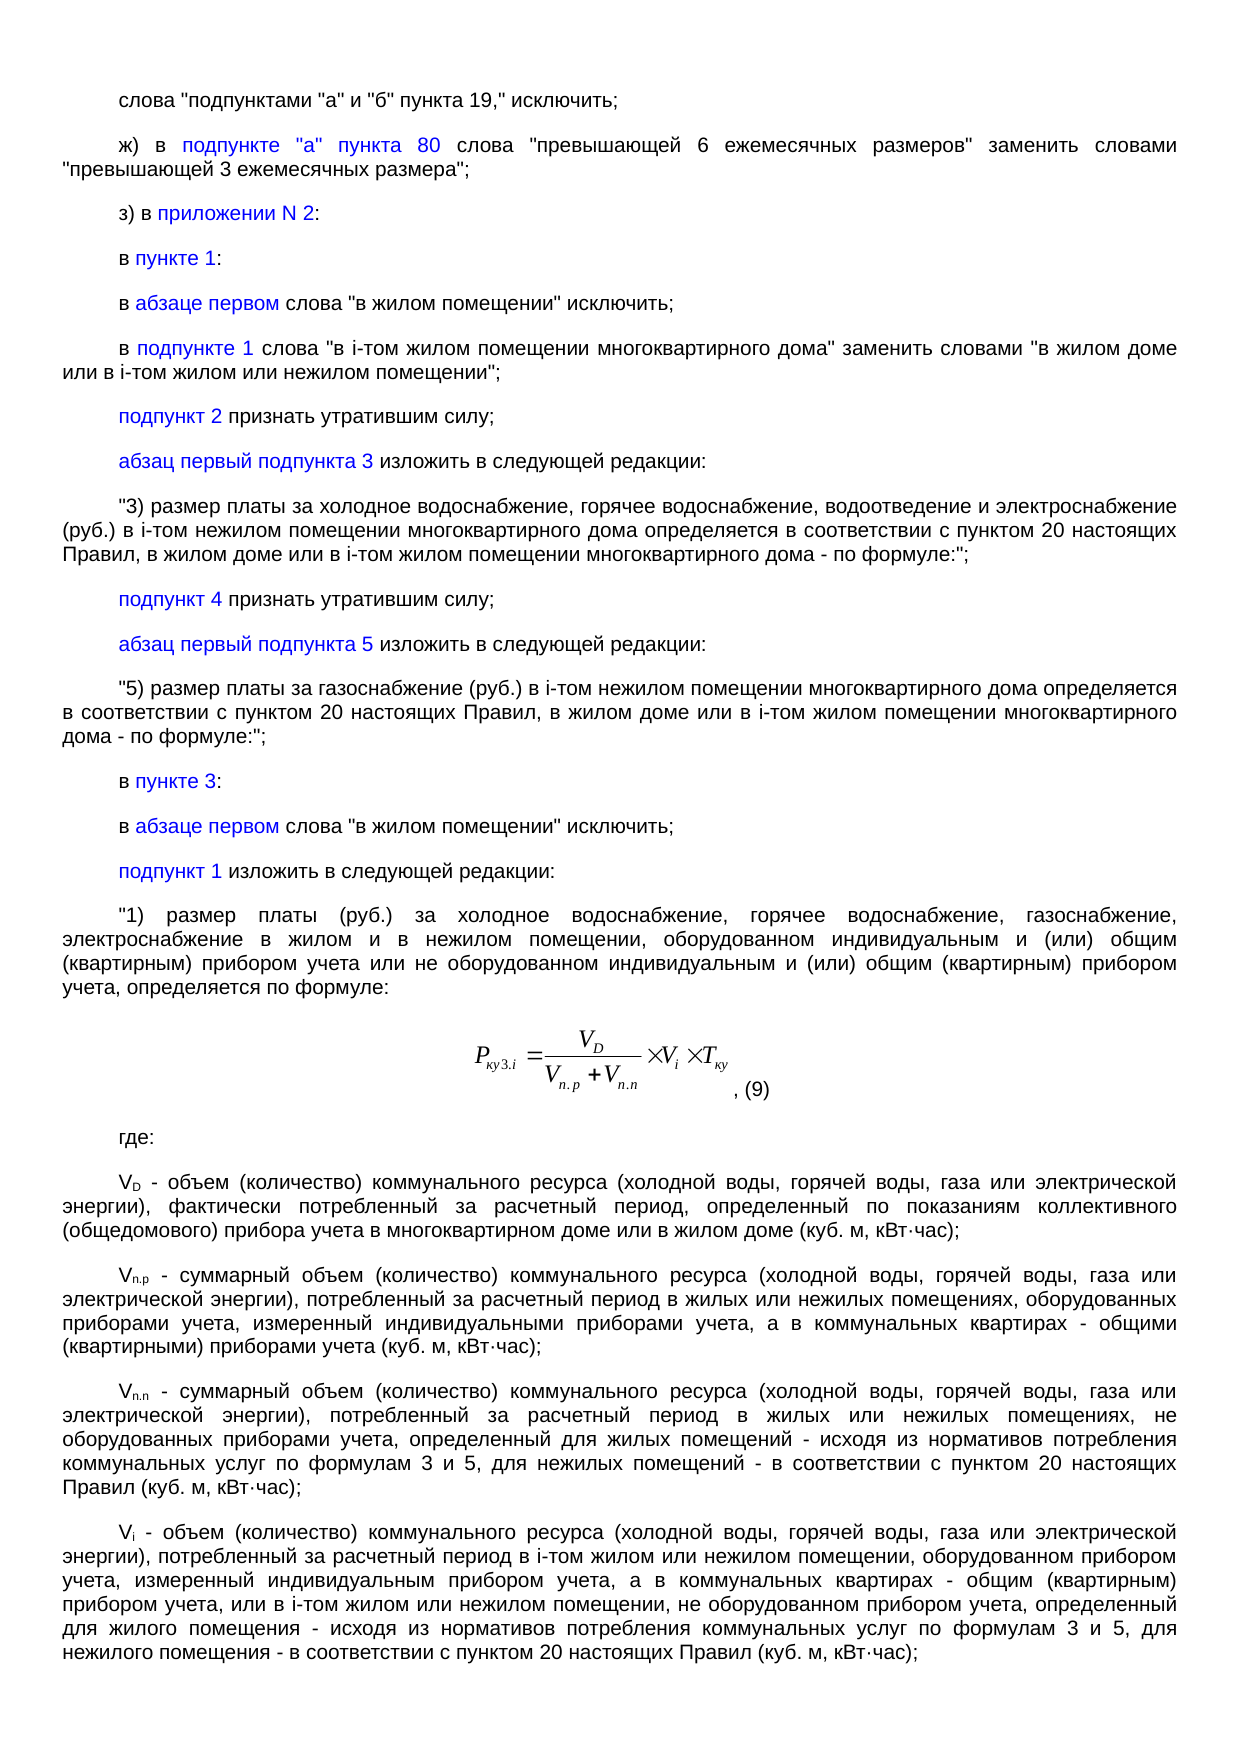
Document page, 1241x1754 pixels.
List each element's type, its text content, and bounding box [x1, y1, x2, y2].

text Vn.p - суммарный объем (количество) коммунального ресурса (холодной воды, горячей воды, газа или электрической энергии), потребленный за расчетный период в жилых или нежилых помещениях, оборудованных приборами учета, измеренный индивидуальными приборами учета, а в коммунальных квартирах - общими (квартирными) приборами учета (куб. м, кВт·час); [62, 1262, 1178, 1358]
text в пункте 3: [62, 769, 1178, 793]
text подпункт 4 признать утратившим силу; [62, 587, 1178, 611]
text где: [62, 1125, 1178, 1149]
text подпункт 2 признать утратившим силу; [62, 404, 1178, 428]
text Vn.n - суммарный объем (количество) коммунального ресурса (холодной воды, горячей воды, газа или электрической энергии), потребленный за расчетный период в жилых или нежилых помещениях, не оборудованных приборами учета, определенный для жилых помещений - исходя из нормативов потребления коммунальных услуг по формулам 3 и 5, для нежилых помещений - в соответствии с пунктом 20 настоящих Правил (куб. м, кВт·час); [62, 1379, 1178, 1499]
text в подпункте 1 слова "в i-том жилом помещении многоквартирного дома" заменить словами "в жилом доме или в i-том жилом или нежилом помещении"; [62, 336, 1178, 383]
text з) в приложении N 2: [62, 201, 1178, 225]
text абзац первый подпункта 3 изложить в следующей редакции: [62, 449, 1178, 473]
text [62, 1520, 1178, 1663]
text "5) размер платы за газоснабжение (руб.) в i-том нежилом помещении многоквартирного дома определяется в соответствии с пунктом 20 настоящих Правил, в жилом доме или в i-том жилом помещении многоквартирного дома - по формуле:"; [62, 676, 1178, 748]
text в абзаце первом слова "в жилом помещении" исключить; [62, 814, 1178, 838]
text абзац первый подпункта 5 изложить в следующей редакции: [62, 631, 1178, 655]
text слова "подпунктами "а" и "б" пункта 19," исключить; [62, 88, 1178, 112]
text , (9) [62, 1023, 1178, 1101]
text подпункт 1 изложить в следующей редакции: [62, 858, 1178, 882]
text в пункте 1: [62, 246, 1178, 270]
text VD - объем (количество) коммунального ресурса (холодной воды, горячей воды, газа или электрической энергии), фактически потребленный за расчетный период, определенный по показаниям коллективного (общедомового) прибора учета в многоквартирном доме или в жилом доме (куб. м, кВт·час); [62, 1170, 1178, 1242]
text в абзаце первом слова "в жилом помещении" исключить; [62, 291, 1178, 315]
text "3) размер платы за холодное водоснабжение, горячее водоснабжение, водоотведение и электроснабжение (руб.) в i-том нежилом помещении многоквартирного дома определяется в соответствии с пунктом 20 настоящих Правил, в жилом доме или в i-том жилом помещении многоквартирного дома - по формуле:"; [62, 494, 1178, 566]
text ж) в подпункте "а" пункта 80 слова "превышающей 6 ежемесячных размеров" заменить словами "превышающей 3 ежемесячных размера"; [62, 132, 1178, 180]
text "1) размер платы (руб.) за холодное водоснабжение, горячее водоснабжение, газоснабжение, электроснабжение в жилом и в нежилом помещении, оборудованном индивидуальным и (или) общим (квартирным) прибором учета или не оборудованном индивидуальным и (или) общим (квартирным) прибором учета, определяется по формуле: [62, 903, 1178, 999]
